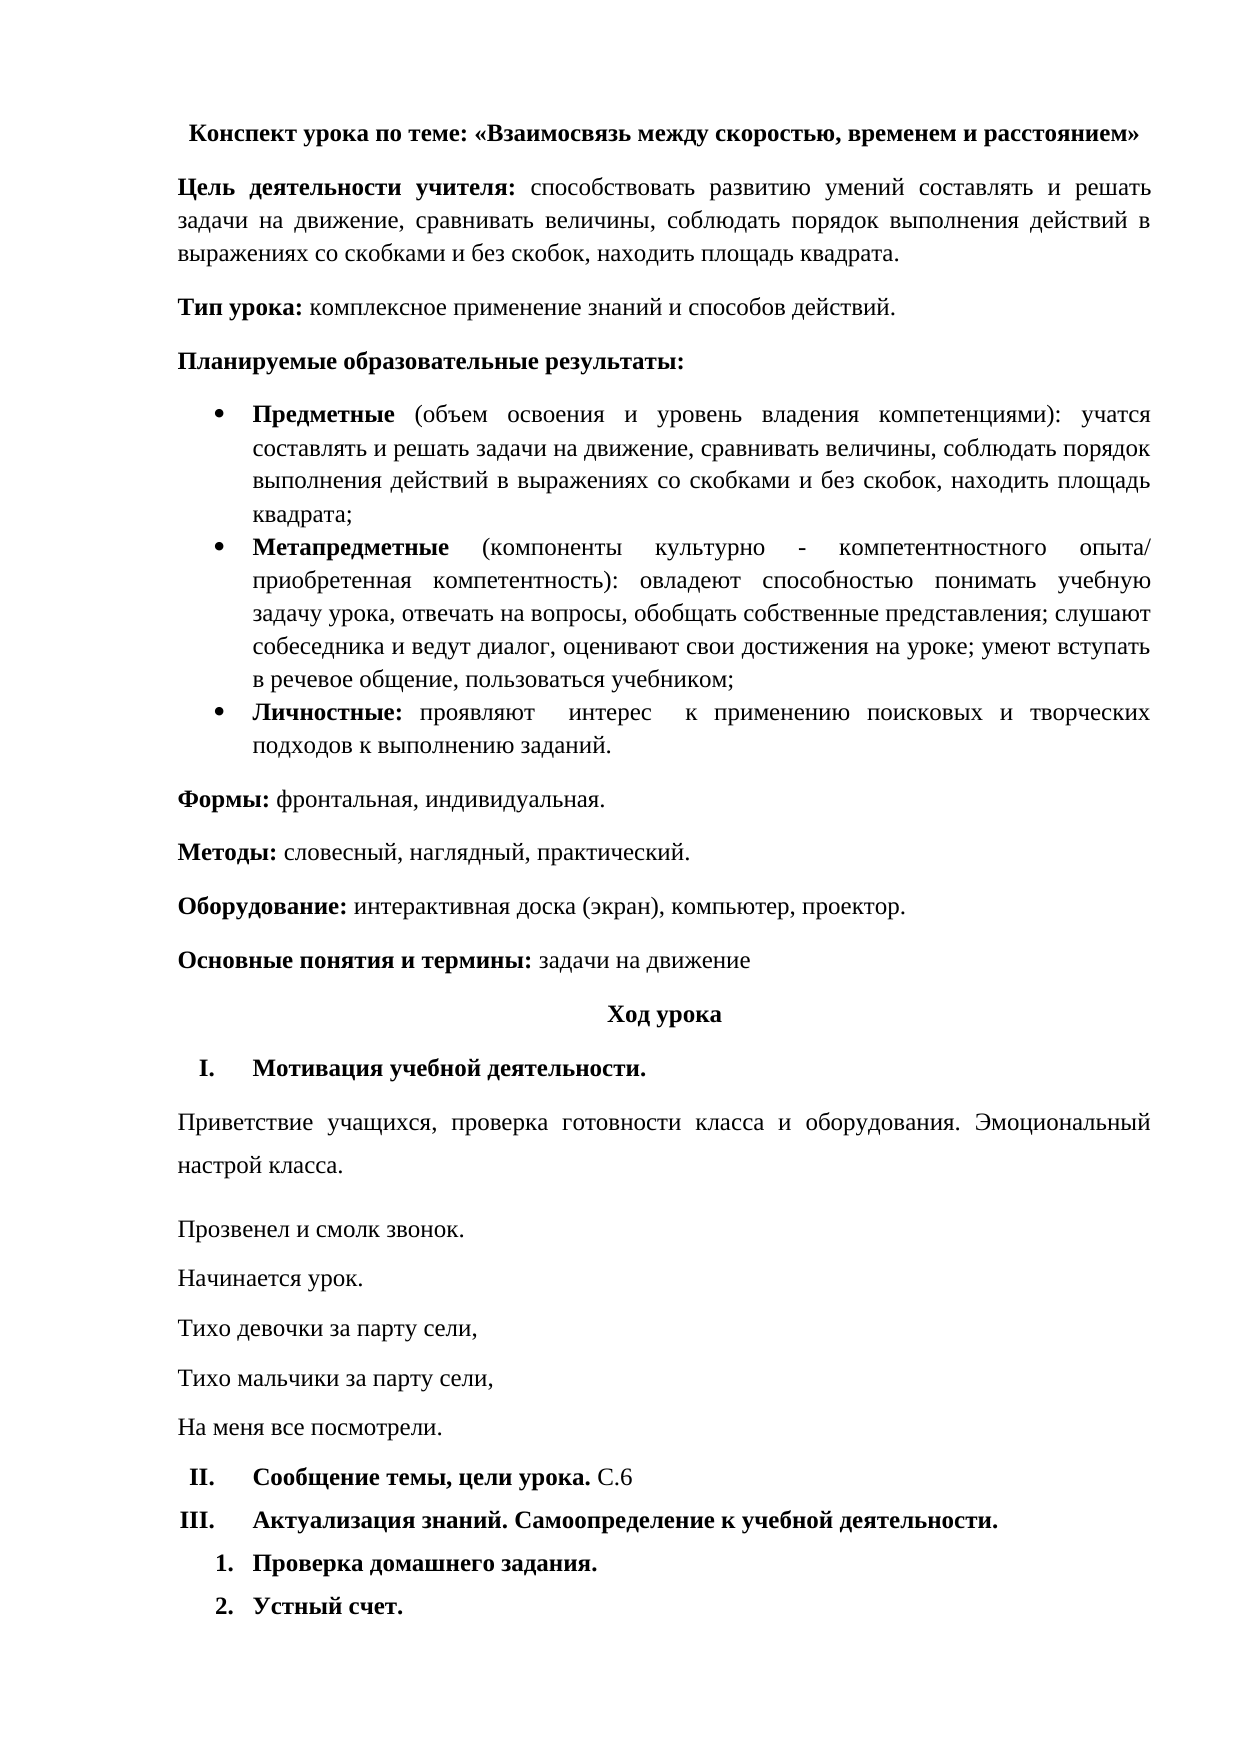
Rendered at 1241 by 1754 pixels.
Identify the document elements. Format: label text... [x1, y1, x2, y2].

list Мотивация учебной деятельности. [215, 1053, 1152, 1082]
text Тихо мальчики за парту сели, [177, 1363, 1152, 1391]
text Прозвенел и смолк звонок. [177, 1214, 1152, 1243]
list Сообщение темы, цели урока. С.6 [215, 1462, 1152, 1491]
text Формы: фронтальная, индивидуальная. [177, 784, 1152, 812]
list Устный счет. [215, 1591, 1152, 1620]
text Тип урока: комплексное применение знаний и способов действий. [177, 292, 1152, 321]
text Тихо девочки за парту сели, [177, 1313, 1152, 1342]
list Проверка домашнего задания. [215, 1548, 1152, 1577]
text Методы: словесный, наглядный, практический. [177, 837, 1152, 866]
list Актуализация знаний. Самоопределение к учебной деятельности. [215, 1505, 1152, 1534]
list Личностные: проявляют интерес к применению поисковых и творческих подходов к выполнению заданий. [215, 697, 1152, 758]
text Начинается урок. [177, 1263, 1152, 1292]
text Основные понятия и термины: задачи на движение [177, 945, 1152, 974]
text Конспект урока по теме: «Взаимосвязь между скоростью, временем и расстоянием» [177, 118, 1152, 147]
text Планируемые образовательные результаты: [177, 346, 1152, 374]
text Цель деятельности учителя: способствовать развитию умений составлять и решать задачи на движение, сравнивать величины, соблюдать порядок выполнения действий в выражениях со скобками и без скобок, находить площадь квадрата. [177, 172, 1152, 267]
list Предметные (объем освоения и уровень владения компетенциями): учатся составлять и решать задачи на движение, сравнивать величины, соблюдать порядок выполнения действий в выражениях со скобками и без скобок, находить площадь квадрата; [215, 399, 1152, 527]
text Приветствие учащихся, проверка готовности класса и оборудования. Эмоциональный настрой класса. [177, 1107, 1152, 1179]
text На меня все посмотрели. [177, 1412, 1152, 1441]
text Ход урока [177, 999, 1152, 1028]
text Оборудование: интерактивная доска (экран), компьютер, проектор. [177, 891, 1152, 920]
list Метапредметные (компоненты культурно - компетентностного опыта/ приобретенная компетентность): овладеют способностью понимать учебную задачу урока, отвечать на вопросы, обобщать собственные представления; слушают собеседника и ведут диалог, оценивают свои достижения на уроке; умеют вступать в речевое общение, пользоваться учебником; [215, 532, 1152, 692]
